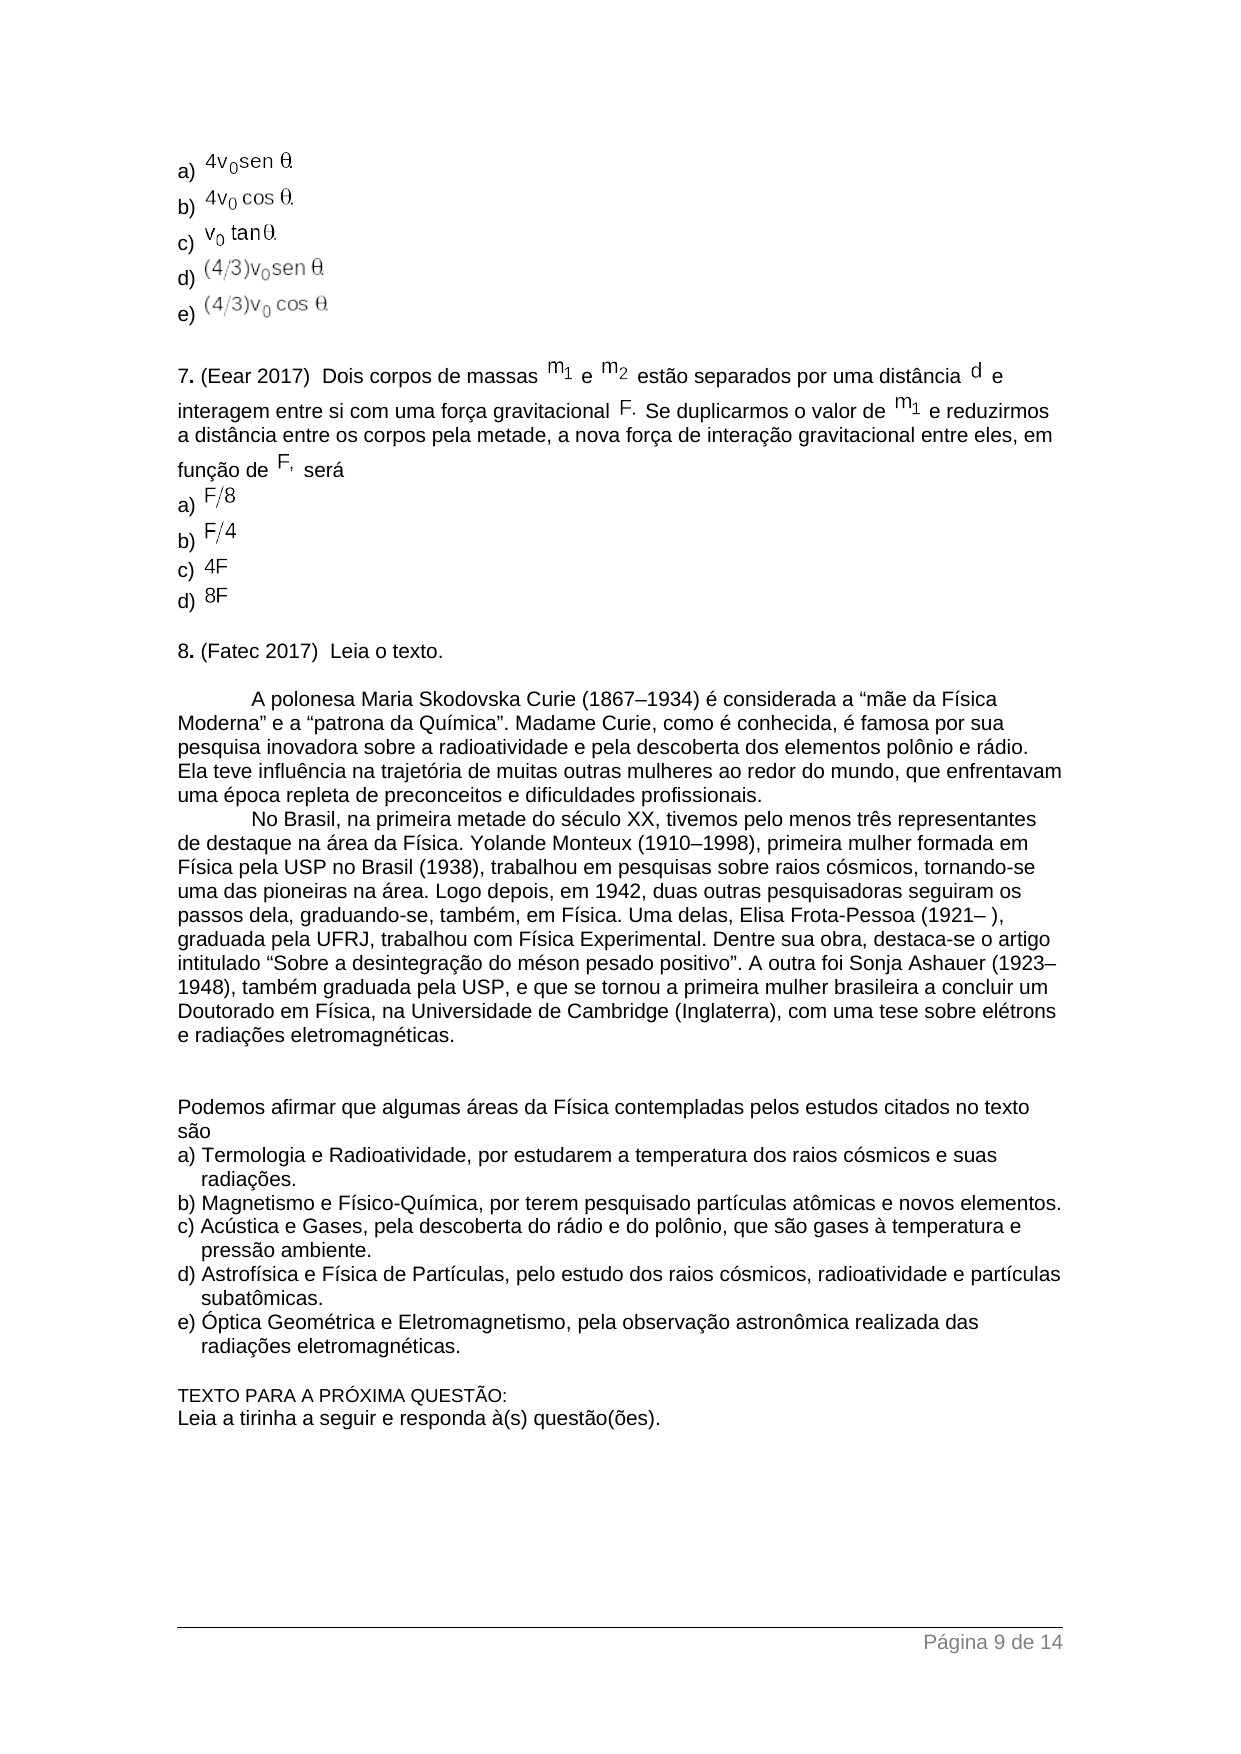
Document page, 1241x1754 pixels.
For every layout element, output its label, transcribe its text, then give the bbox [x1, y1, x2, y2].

text d) [177, 582, 1063, 613]
text 8. (Fatec 2017) Leia o texto. [177, 639, 1063, 663]
text 7. (Eear 2017) Dois corpos de massas e estão separados por uma distância e interagem entre si com uma força gravitacional Se duplicarmos o valor de e reduzirmos a distância entre os corpos pela metade, a nova força de interação gravitacional entre eles, em função de será [177, 352, 1063, 481]
text d) [177, 254, 1063, 290]
text a) [177, 148, 1063, 183]
text Leia a tirinha a seguir e responda à(s) questão(ões). [177, 1406, 1063, 1430]
text e) Óptica Geométrica e Eletromagnetismo, pela observação astronômica realizada das radiações eletromagnéticas. [177, 1310, 1063, 1358]
text a) [177, 481, 1063, 517]
text a) Termologia e Radioatividade, por estudarem a temperatura dos raios cósmicos e suas radiações. [177, 1142, 1063, 1190]
text d) Astrofísica e Física de Partículas, pelo estudo dos raios cósmicos, radioatividade e partículas subatômicas. [177, 1262, 1063, 1310]
text c) [177, 219, 1063, 254]
text c) Acústica e Gases, pela descoberta do rádio e do polônio, que são gases à temperatura e pressão ambiente. [177, 1214, 1063, 1262]
text TEXTO PARA A PRÓXIMA QUESTÃO: [177, 1384, 1063, 1406]
text e) [177, 290, 1063, 326]
text A polonesa Maria Skodovska Curie (1867–1934) é considerada a “mãe da Física Moderna” e a “patrona da Química”. Madame Curie, como é conhecida, é famosa por sua pesquisa inovadora sobre a radioatividade e pela descoberta dos elementos polônio e rádio. Ela teve influência na trajetória de muitas outras mulheres ao redor do mundo, que enfrentavam uma época repleta de preconceitos e dificuldades profissionais. [177, 687, 1063, 807]
text No Brasil, na primeira metade do século XX, tivemos pelo menos três representantes de destaque na área da Física. Yolande Monteux (1910–1998), primeira mulher formada em Física pela USP no Brasil (1938), trabalhou em pesquisas sobre raios cósmicos, tornando-se uma das pioneiras na área. Logo depois, em 1942, duas outras pesquisadoras seguiram os passos dela, graduando-se, também, em Física. Uma delas, Elisa Frota-Pessoa (1921– ), graduada pela UFRJ, trabalhou com Física Experimental. Dentre sua obra, destaca-se o artigo intitulado “Sobre a desintegração do méson pesado positivo”. A outra foi Sonja Ashauer (1923–1948), também graduada pela USP, e que se tornou a primeira mulher brasileira a concluir um Doutorado em Física, na Universidade de Cambridge (Inglaterra), com uma tese sobre elétrons e radiações eletromagnéticas. [177, 807, 1063, 1047]
text b) [177, 517, 1063, 553]
text c) [177, 553, 1063, 582]
text Podemos afirmar que algumas áreas da Física contempladas pelos estudos citados no texto são [177, 1094, 1063, 1142]
text b) [177, 183, 1063, 219]
text b) Magnetismo e Físico-Química, por terem pesquisado partículas atômicas e novos elementos. [177, 1190, 1063, 1214]
